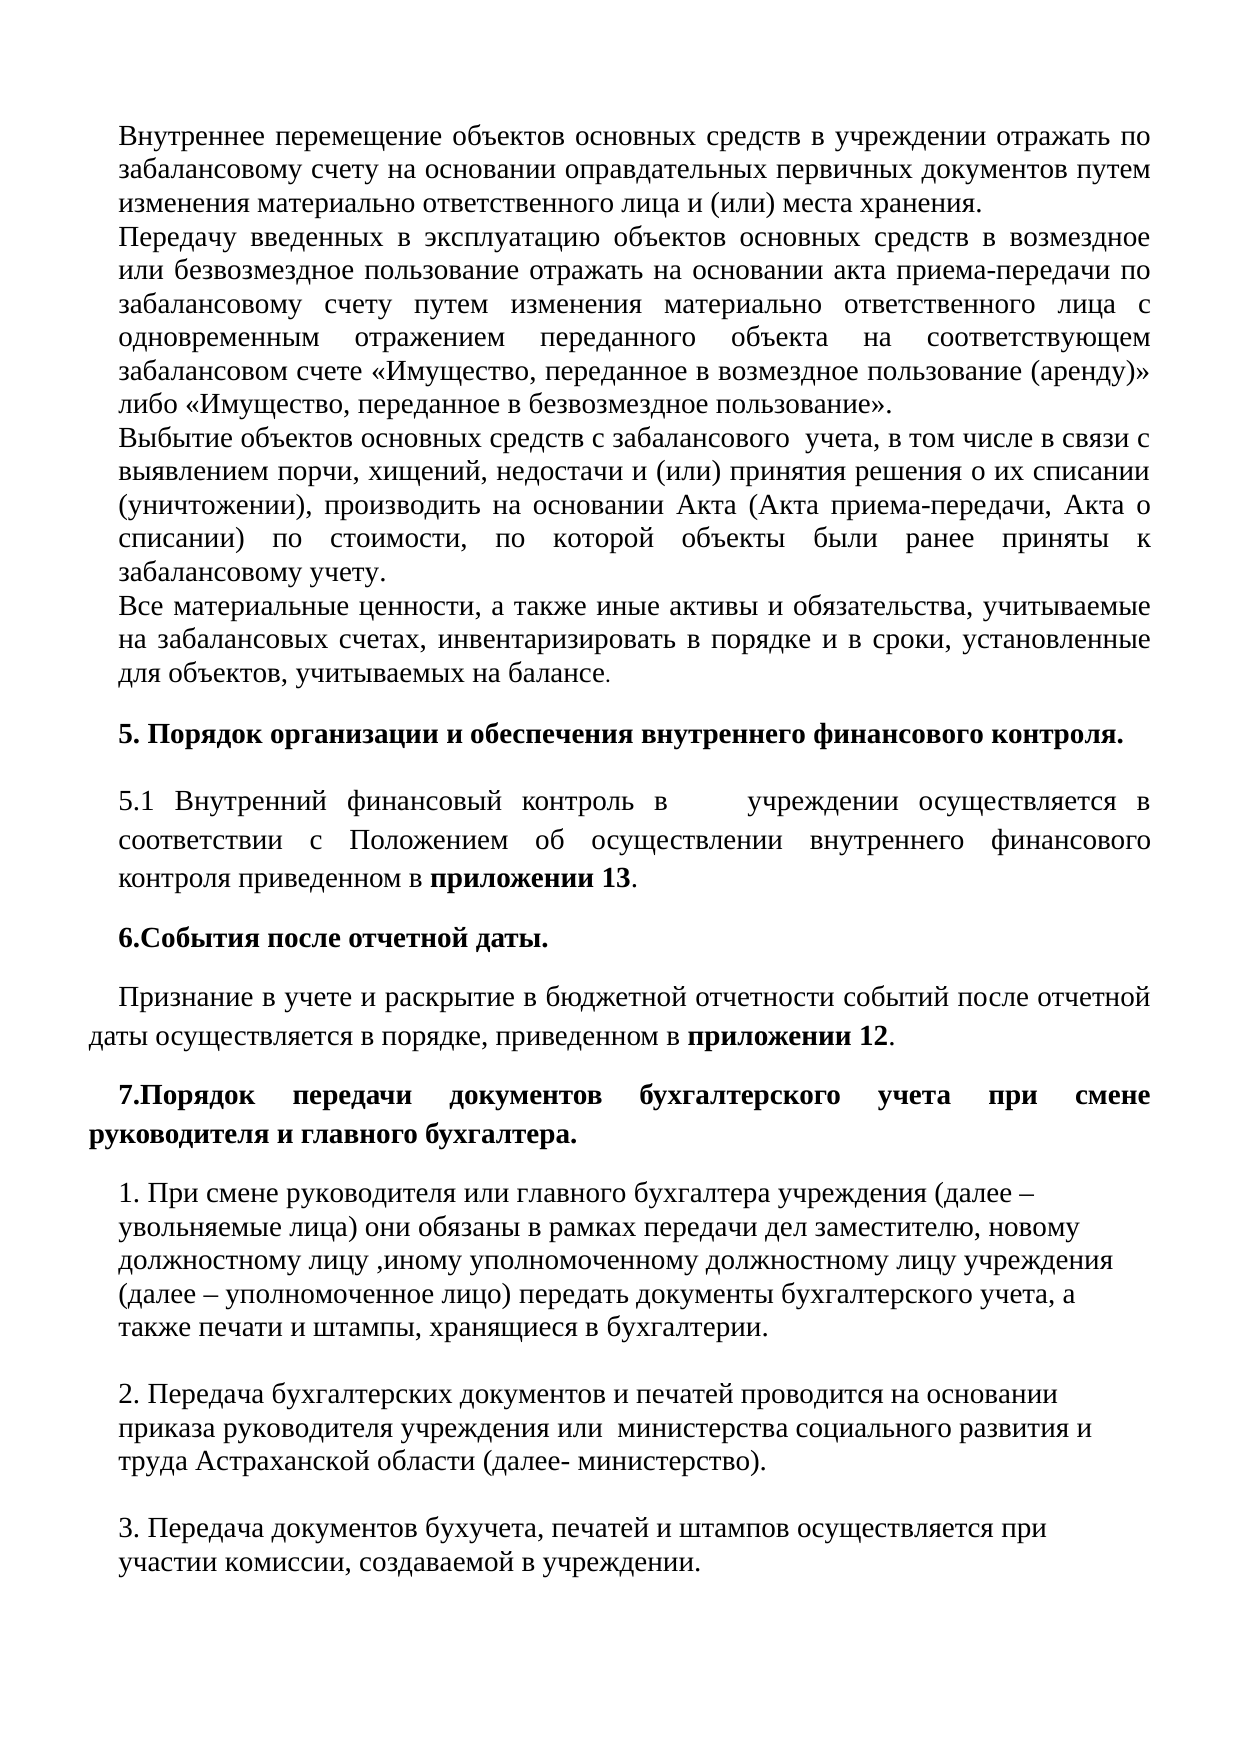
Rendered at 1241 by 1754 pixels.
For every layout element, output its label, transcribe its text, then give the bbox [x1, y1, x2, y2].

text 3. Передача документов бухучета, печатей и штампов осуществляется при участии комиссии, создаваемой в учреждении. [118, 1511, 1152, 1578]
text 5.1 Внутренний финансовый контроль в учреждении осуществляется в соответствии с Положением об осуществлении внутреннего финансового контроля приведенном в приложении 13. [118, 783, 1152, 894]
text 2. Передача бухгалтерских документов и печатей проводится на основании приказа руководителя учреждения или министерства социального развития и труда Астраханской области (далее- министерство). [118, 1376, 1152, 1477]
text Выбытие объектов основных средств с забалансового учета, в том числе в связи с выявлением порчи, хищений, недостачи и (или) принятия решения о их списании (уничтожении), производить на основании Акта (Акта приема-передачи, Акта о списании) по стоимости, по которой объекты были ранее приняты к забалансовому учету. [118, 420, 1152, 588]
text 6.События после отчетной даты. [88, 920, 1152, 953]
text 1. При смене руководителя или главного бухгалтера учреждения (далее – увольняемые лица) они обязаны в рамках передачи дел заместителю, новому должностному лицу ,иному уполномоченному должностному лицу учреждения (далее – уполномоченное лицо) передать документы бухгалтерского учета, а также печати и штампы, хранящиеся в бухгалтерии. [118, 1175, 1152, 1343]
text Признание в учете и раскрытие в бюджетной отчетности событий после отчетной даты осуществляется в порядке, приведенном в приложении 12. [88, 979, 1152, 1051]
text Внутреннее перемещение объектов основных средств в учреждении отражать по забалансовому счету на основании оправдательных первичных документов путем изменения материально ответственного лица и (или) места хранения. [118, 118, 1152, 219]
text Передачу введенных в эксплуатацию объектов основных средств в возмездное или безвозмездное пользование отражать на основании акта приема-передачи по забалансовому счету путем изменения материально ответственного лица с одновременным отражением переданного объекта на соответствующем забалансовом счете «Имущество, переданное в возмездное пользование (аренду)» либо «Имущество, переданное в безвозмездное пользование». [118, 219, 1152, 420]
text 7.Порядок передачи документов бухгалтерского учета при смене руководителя и главного бухгалтера. [88, 1077, 1152, 1149]
text 5. Порядок организации и обеспечения внутреннего финансового контроля. [118, 716, 1152, 750]
text Все материальные ценности, а также иные активы и обязательства, учитываемые на забалансовых счетах, инвентаризировать в порядке и в сроки, установленные для объектов, учитываемых на балансе. [118, 588, 1152, 688]
